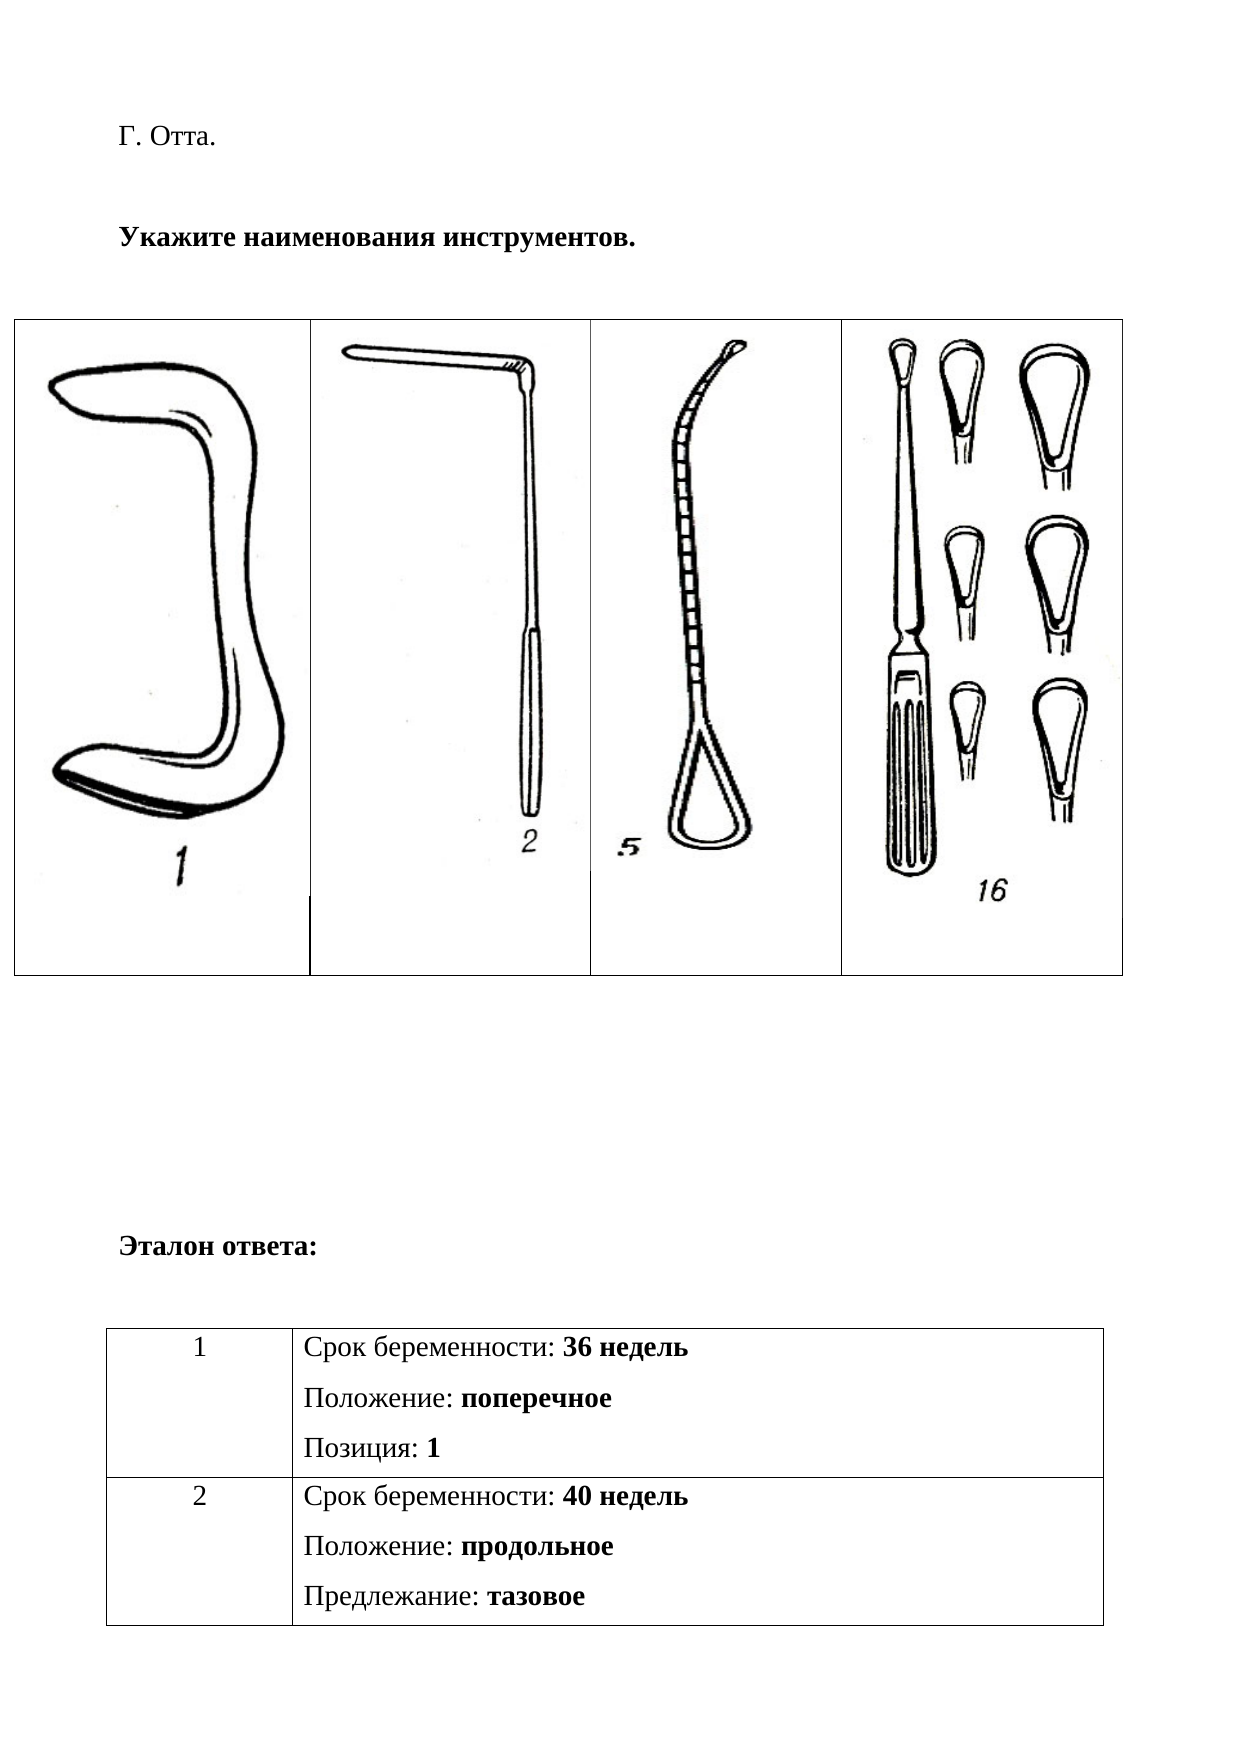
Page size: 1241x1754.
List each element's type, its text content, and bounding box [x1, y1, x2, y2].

table_header [591, 320, 841, 975]
text Укажите наименования инструментов. [118, 219, 1122, 252]
table_cell 2 [107, 1478, 292, 1625]
table_header [842, 320, 1122, 975]
table_header [311, 320, 590, 975]
text Г. Отта. [118, 118, 1122, 152]
picture [321, 320, 591, 871]
picture [852, 320, 1123, 918]
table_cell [293, 1478, 1103, 1625]
picture [26, 320, 311, 896]
table_header [15, 320, 309, 975]
table_header Срок беременности: 36 недель Положение: поперечное Позиция: 1 [293, 1329, 1103, 1477]
picture [601, 320, 780, 871]
table_header 1 [107, 1329, 292, 1477]
text Эталон ответа: [118, 1228, 1122, 1261]
